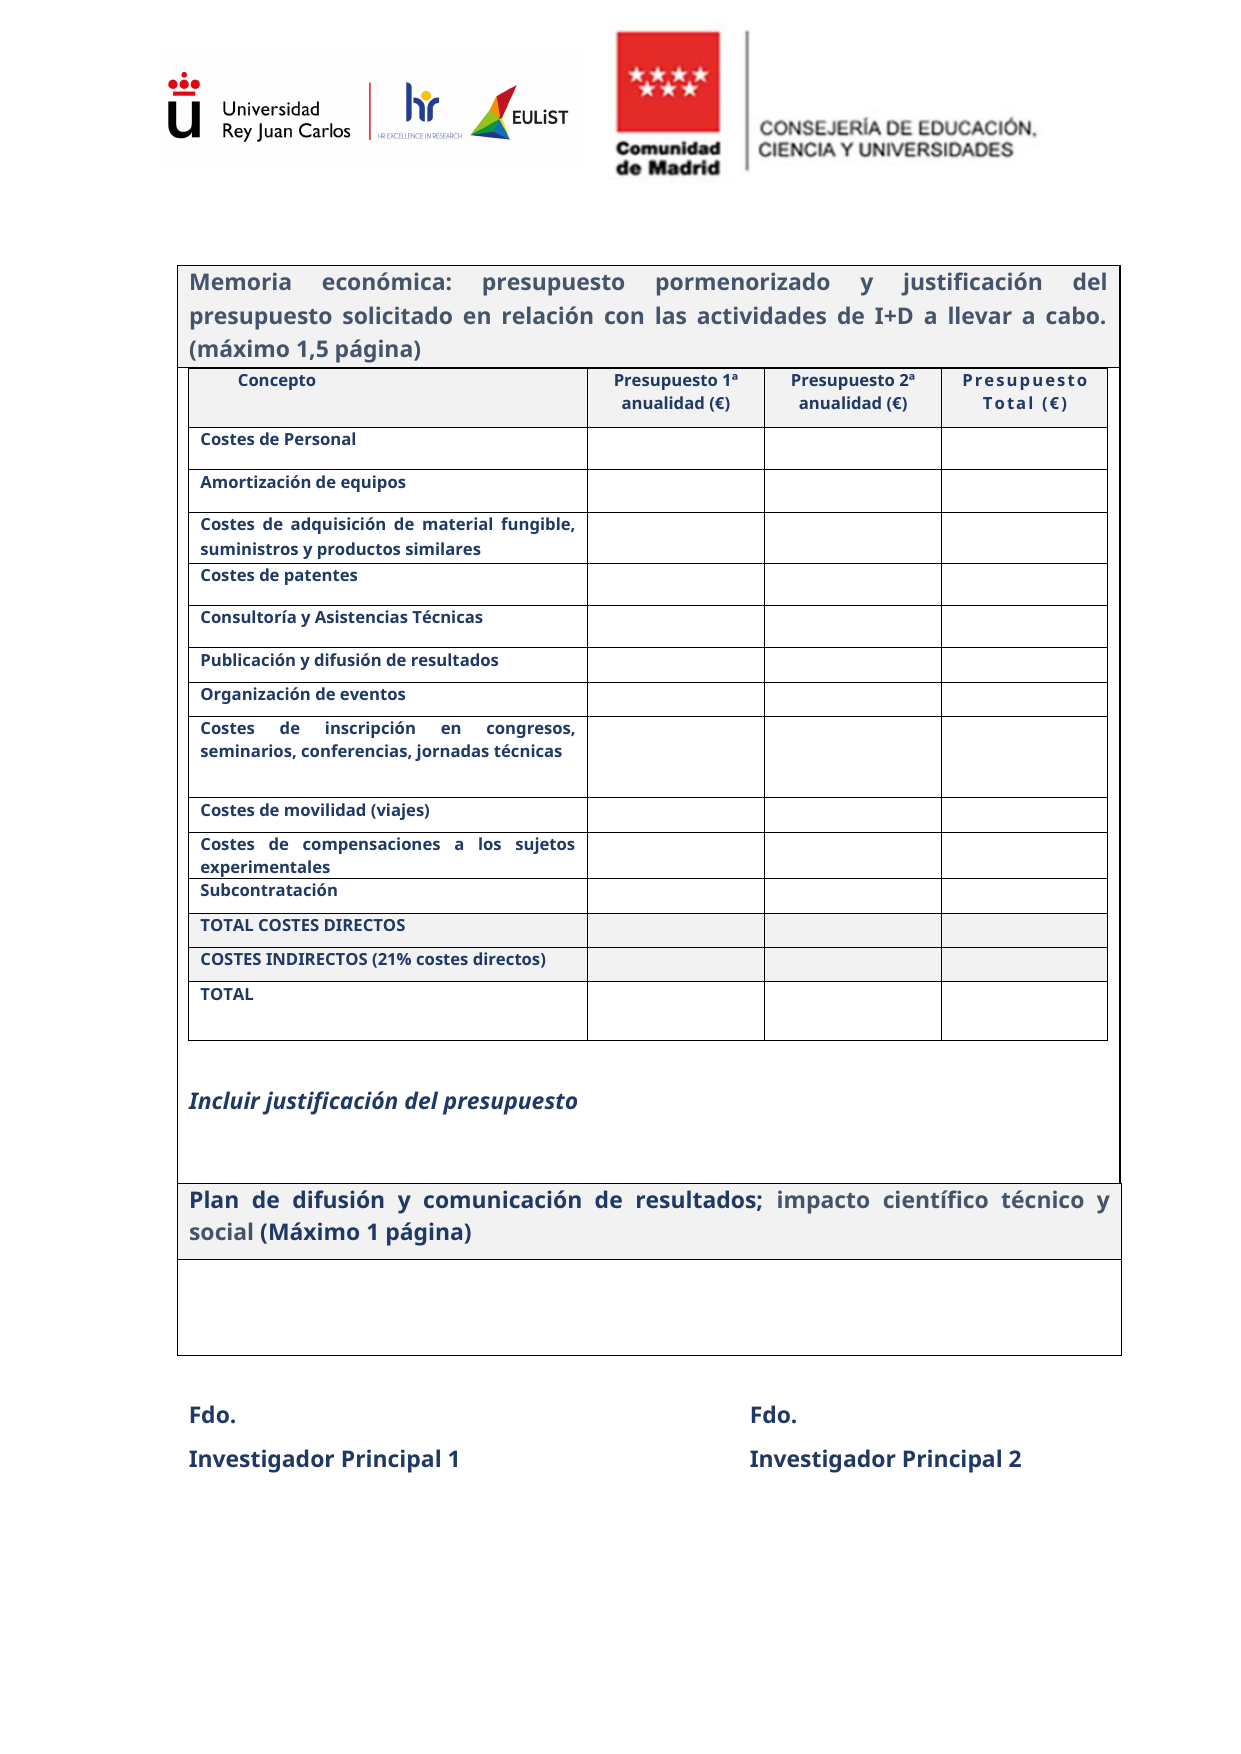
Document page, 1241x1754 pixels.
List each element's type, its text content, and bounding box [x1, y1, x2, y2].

table_cell Plan de difusión y comunicación de resultados; impacto científico técnico y social (Máximo 1 página) [178, 1184, 1121, 1259]
picture [607, 22, 1048, 185]
table_cell [178, 1260, 1121, 1354]
table_header Memoria económica: presupuesto pormenorizado y justificación del presupuesto solicitado en relación con las actividades de I+D a llevar a cabo. (máximo 1,5 página) [178, 266, 1119, 367]
table_cell Incluir justificación del presupuesto [178, 368, 1119, 1183]
table_header Fdo. Investigador Principal 2 [738, 1399, 1210, 1534]
picture [158, 47, 582, 169]
table_header Fdo. Investigador Principal 1 [177, 1399, 738, 1534]
